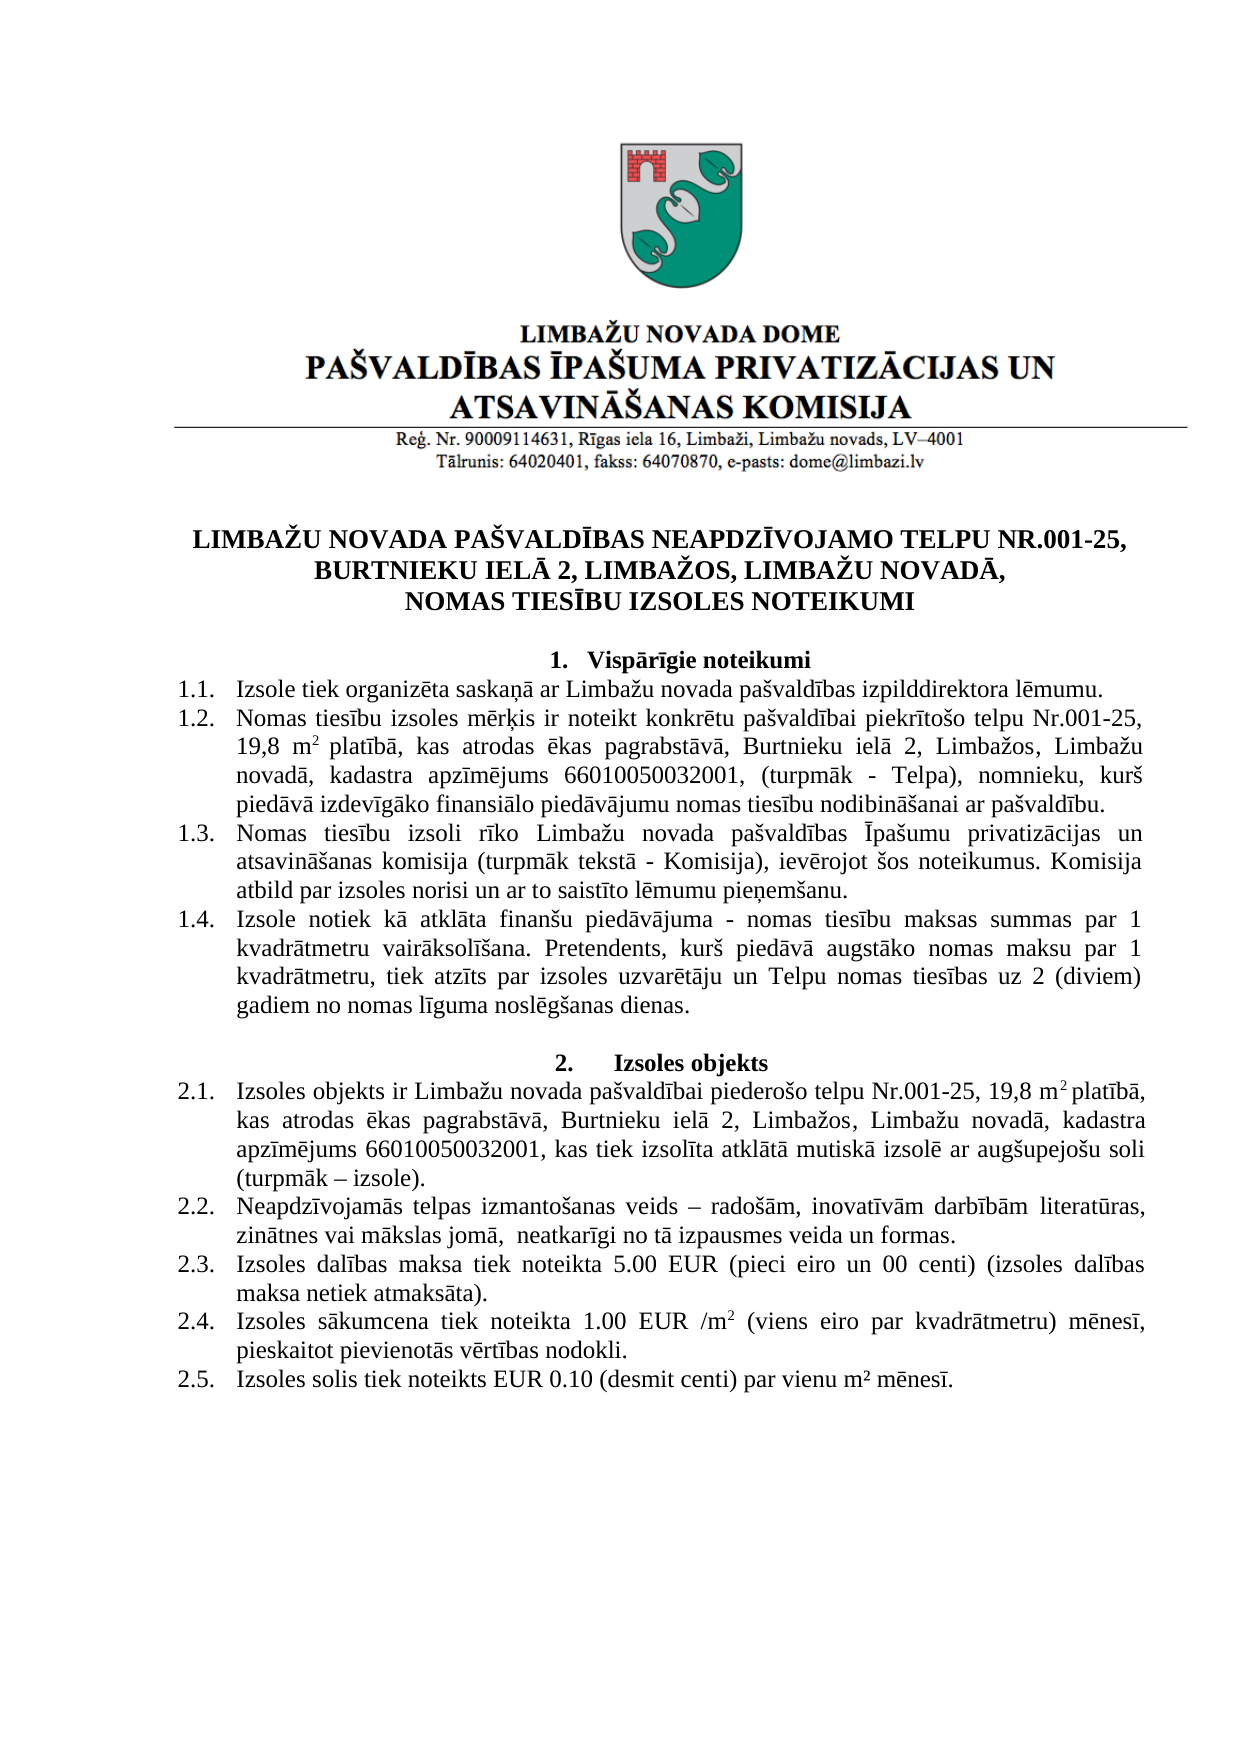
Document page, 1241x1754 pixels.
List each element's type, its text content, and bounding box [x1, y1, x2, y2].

list Izsoles objekts ir Limbažu novada pašvaldībai piederošo telpu Nr.001-25, 19,8 m2 platībā, kas atrodas ēkas pagrabstāvā, Burtnieku ielā 2, Limbažos, Limbažu novadā, kadastra apzīmējums 66010050032001, kas tiek izsolīta atklātā mutiskā izsolē ar augšupejošu soli (turpmāk – izsole). [177, 1076, 1146, 1191]
list Izsoles objekts [177, 1048, 1146, 1076]
list Nomas tiesību izsoli rīko Limbažu novada pašvaldības Īpašumu privatizācijas un atsavināšanas komisija (turpmāk tekstā - Komisija), ievērojot šos noteikumus. Komisija atbild par izsoles norisi un ar to saistīto lēmumu pieņemšanu. [177, 818, 1143, 904]
list Nomas tiesību izsoles mērķis ir noteikt konkrētu pašvaldībai piekrītošo telpu Nr.001-25, 19,8 m2 platībā, kas atrodas ēkas pagrabstāvā, Burtnieku ielā 2, Limbažos, Limbažu novadā, kadastra apzīmējums 66010050032001, (turpmāk - Telpa), nomnieku, kurš piedāvā izdevīgāko finansiālo piedāvājumu nomas tiesību nodibināšanai ar pašvaldību. [177, 703, 1143, 818]
list Izsoles dalības maksa tiek noteikta 5.00 EUR (pieci eiro un 00 centi) (izsoles dalības maksa netiek atmaksāta). [177, 1249, 1146, 1306]
list Neapdzīvojamās telpas izmantošanas veids – radošām, inovatīvām darbībām literatūras, zinātnes vai mākslas jomā, neatkarīgi no tā izpausmes veida un formas. [177, 1191, 1146, 1249]
list Izsoles sākumcena tiek noteikta 1.00 EUR /m2 (viens eiro par kvadrātmetru) mēnesī, pieskaitot pievienotās vērtības nodokli. [177, 1306, 1146, 1364]
picture [0, 25, 1236, 473]
text Limbažu novada pašvaldības neapdzīvojamO TelpU Nr.001-25, Burtnieku IELĀ 2, LIMBAŽOS, limbažu NOVADā, [177, 523, 1143, 585]
list Izsole tiek organizēta saskaņā ar Limbažu novada pašvaldības izpilddirektora lēmumu. [177, 674, 1143, 703]
list Vispārīgie noteikumi [215, 645, 1146, 674]
list Izsoles solis tiek noteikts EUR 0.10 (desmit centi) par vienu m² mēnesī. [177, 1364, 1146, 1393]
text nomas tiesību izsoles noTEIKUMI [177, 585, 1143, 616]
list Izsole notiek kā atklāta finanšu piedāvājuma - nomas tiesību maksas summas par vairāksolīšana. Pretendents, kurš piedāvā augstāko nomas maksu par , tiek atzīts par izsoles uzvarētāju un Telpu nomas tiesības uz 2 (diviem) gadiem no nomas līguma noslēgšanas dienas. [177, 904, 1143, 1019]
